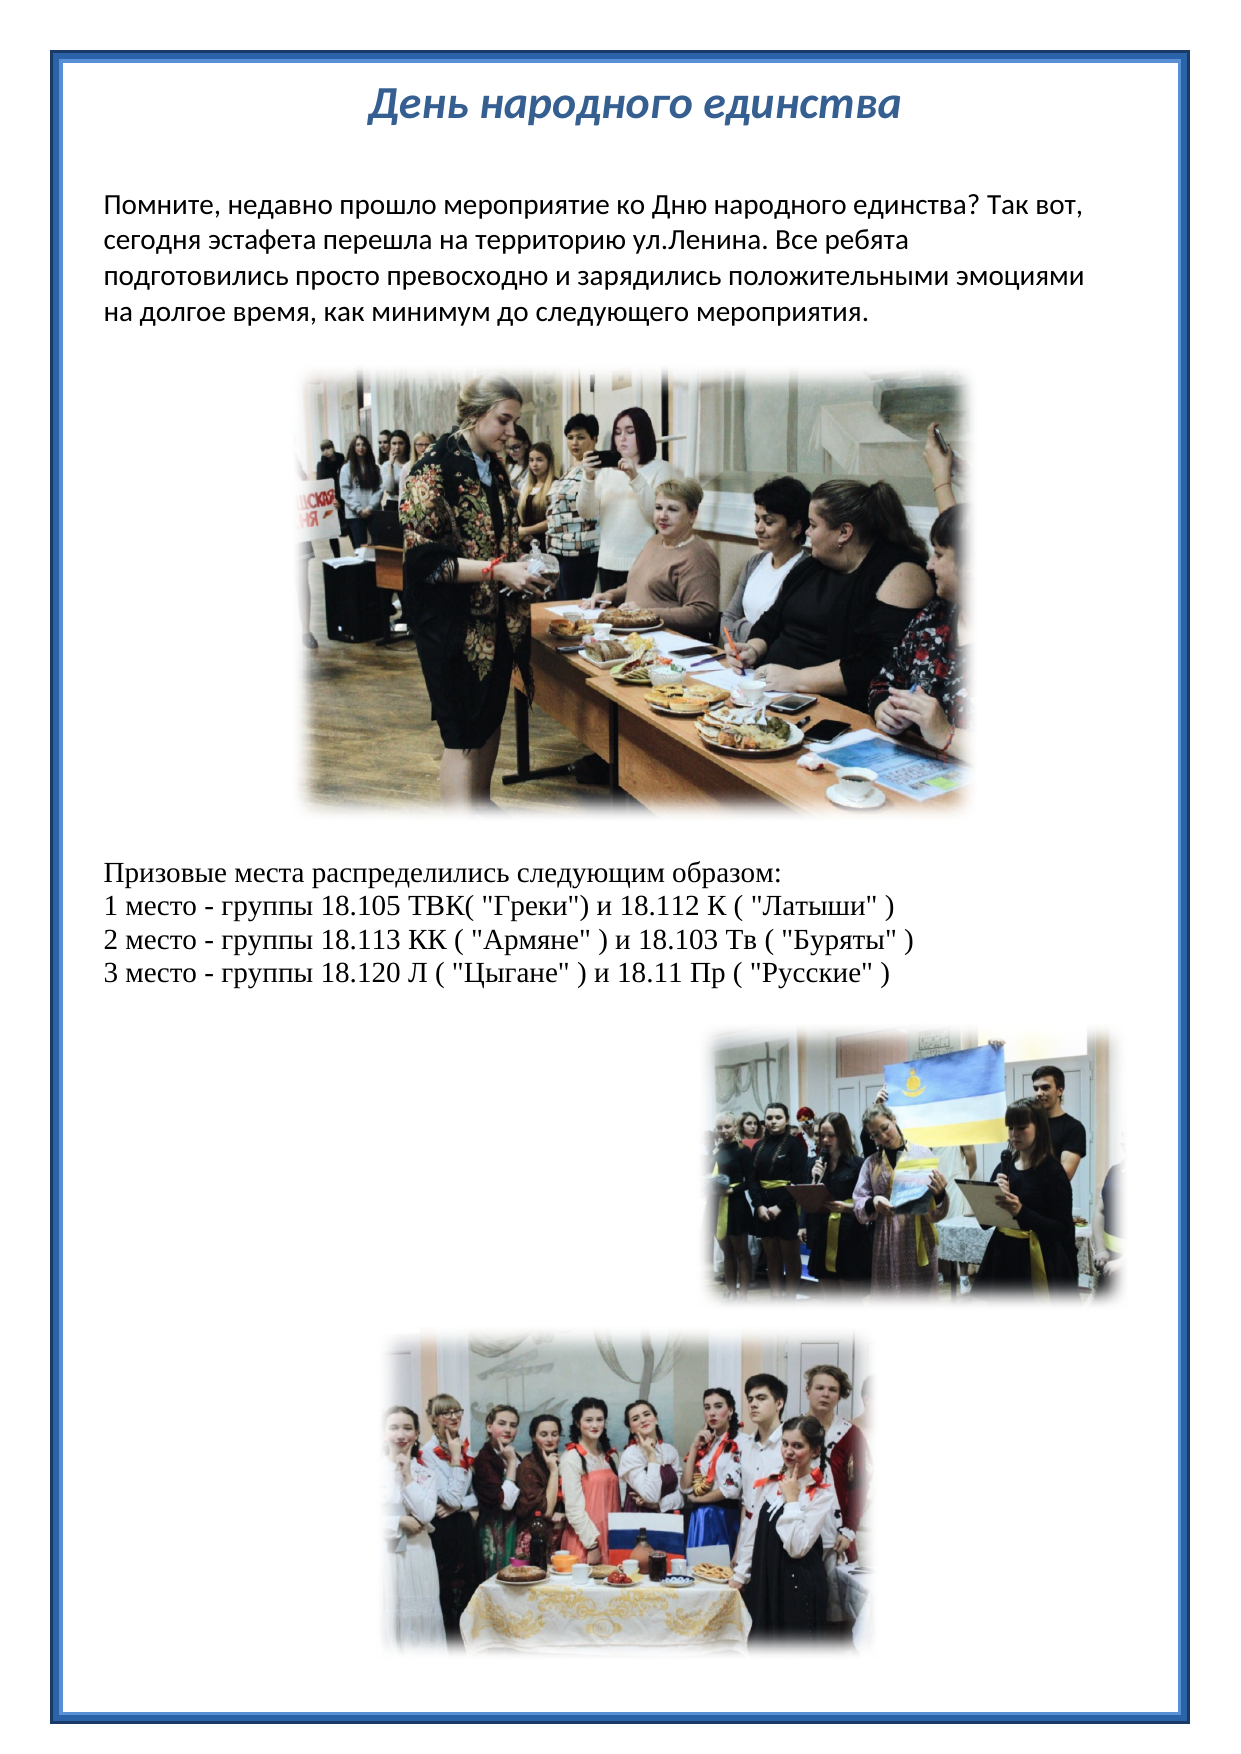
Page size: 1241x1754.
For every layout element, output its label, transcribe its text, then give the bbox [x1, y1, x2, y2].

text День народного единства [177, 74, 1093, 130]
text 1 место - группы 18.105 ТВК( "Греки") и 18.112 К ( "Латыши" ) [103, 888, 1093, 922]
text Помните, недавно прошло мероприятие ко Дню народного единства? Так вот, сегодня эстафета перешла на территорию ул.Ленина. Все ребята подготовились просто превосходно и зарядились положительными эмоциями на долгое время, как минимум до следующего мероприятия. [103, 186, 1093, 328]
text 3 место - группы 18.120 Л ( "Цыгане" ) и 18.11 Пр ( "Русские" ) [103, 955, 1093, 989]
picture [726, 1051, 1100, 1282]
text 2 место - группы 18.113 КК ( "Армяне" ) и 18.103 Тв ( "Буряты" ) [103, 922, 1093, 955]
picture [406, 1354, 850, 1631]
picture [321, 393, 949, 793]
text Призовые места распределились следующим образом: [103, 855, 1093, 888]
